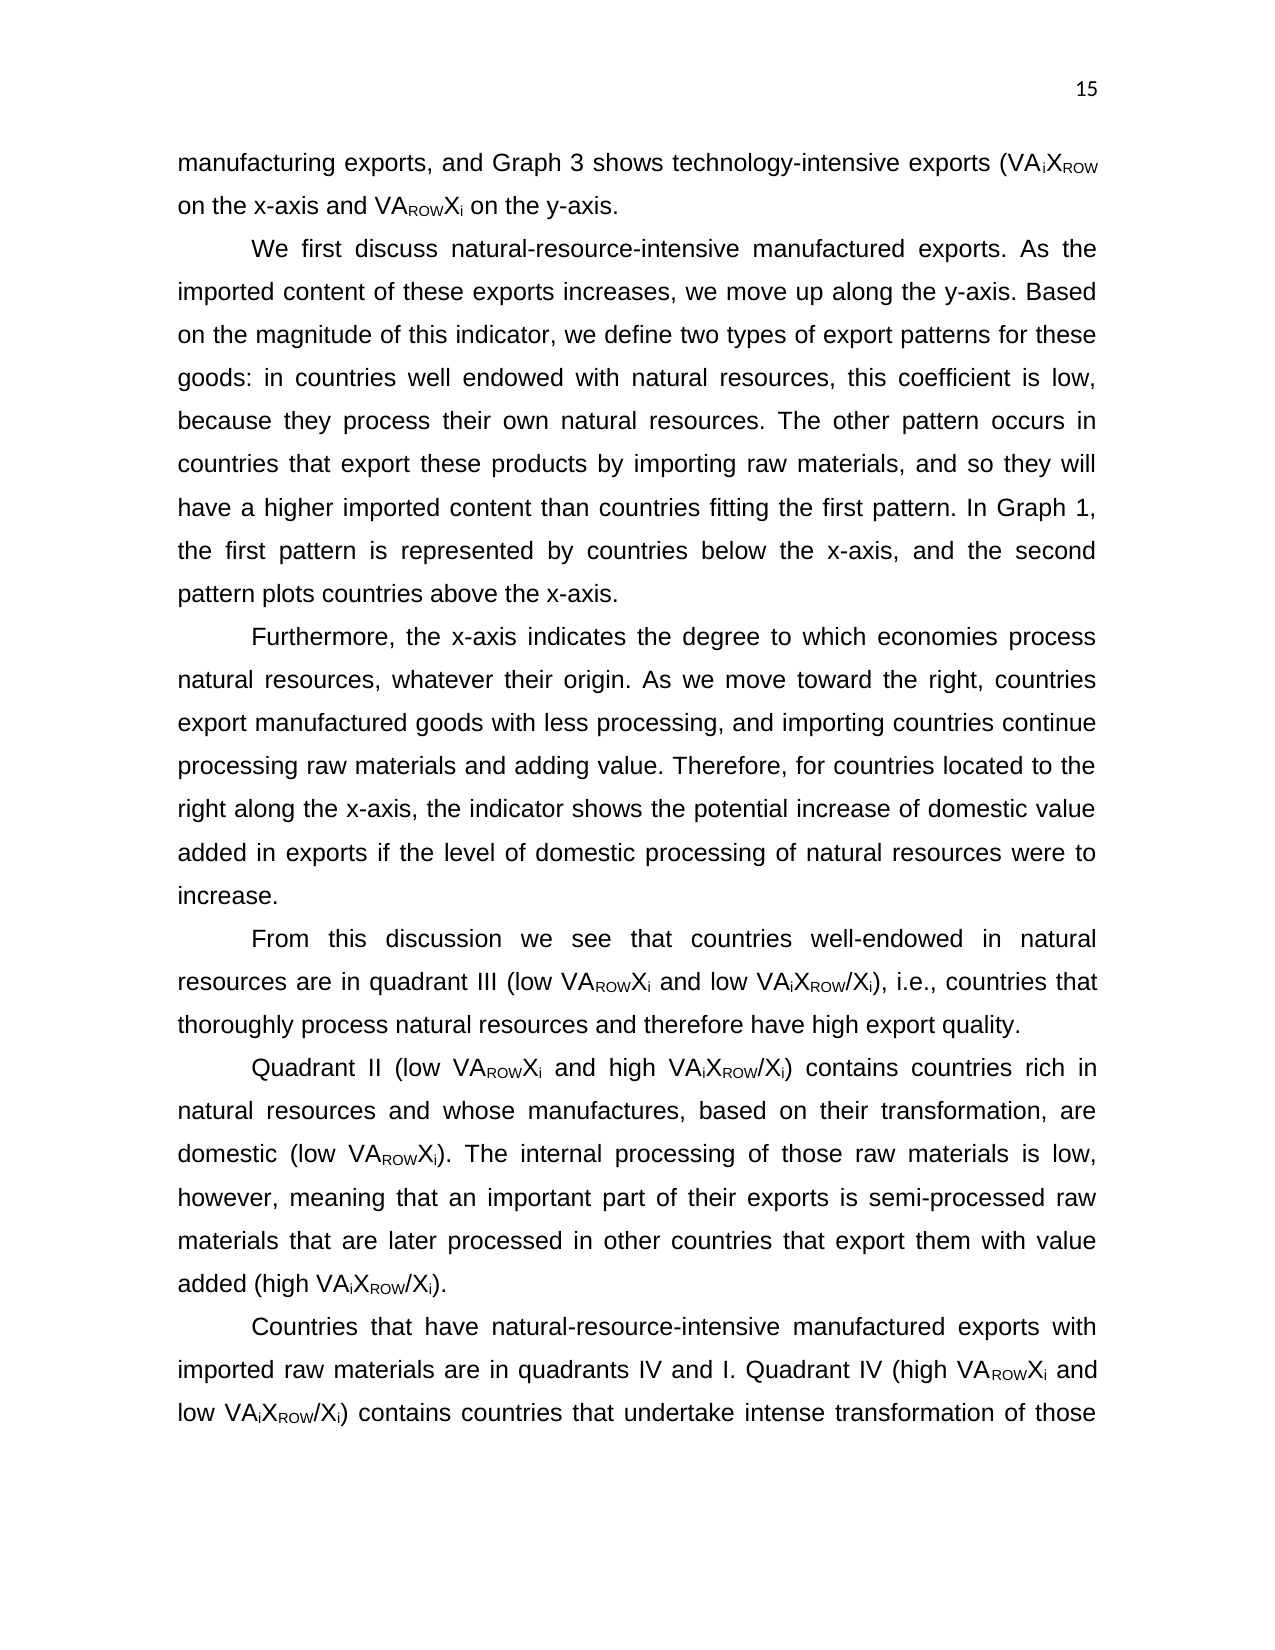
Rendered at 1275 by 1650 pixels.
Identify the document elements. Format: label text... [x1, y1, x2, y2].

text Furthermore, the x-axis indicates the degree to which economies process natural resources, whatever their origin. As we move toward the right, countries export manufactured goods with less processing, and importing countries continue processing raw materials and adding value. Therefore, for countries located to the right along the x-axis, the indicator shows the potential increase of domestic value added in exports if the level of domestic processing of natural resources were to increase. [177, 622, 1098, 909]
text Quadrant II (low VAROWXi and high VAiXROW/Xi) contains countries rich in natural resources and whose manufactures, based on their transformation, are domestic (low VAROWXi). The internal processing of those raw materials is low, however, meaning that an important part of their exports is semi-processed raw materials that are later processed in other countries that export them with value added (high VAiXROW/Xi). [177, 1053, 1098, 1298]
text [177, 148, 1098, 219]
text We first discuss natural-resource-intensive manufactured exports. As the imported content of these exports increases, we move up along the y-axis. Based on the magnitude of this indicator, we define two types of export patterns for these goods: in countries well endowed with natural resources, this coefficient is low, because they process their own natural resources. The other pattern occurs in countries that export these products by importing raw materials, and so they will have a higher imported content than countries fitting the first pattern. In Graph 1, the first pattern is represented by countries below the x-axis, and the second pattern plots countries above the x-axis. [177, 234, 1098, 608]
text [177, 1312, 1098, 1427]
text From this discussion we see that countries well-endowed in natural resources are in quadrant III (low VAROWXi and low VAiXROW/Xi), i.e., countries that thoroughly process natural resources and therefore have high export quality. [177, 924, 1098, 1039]
